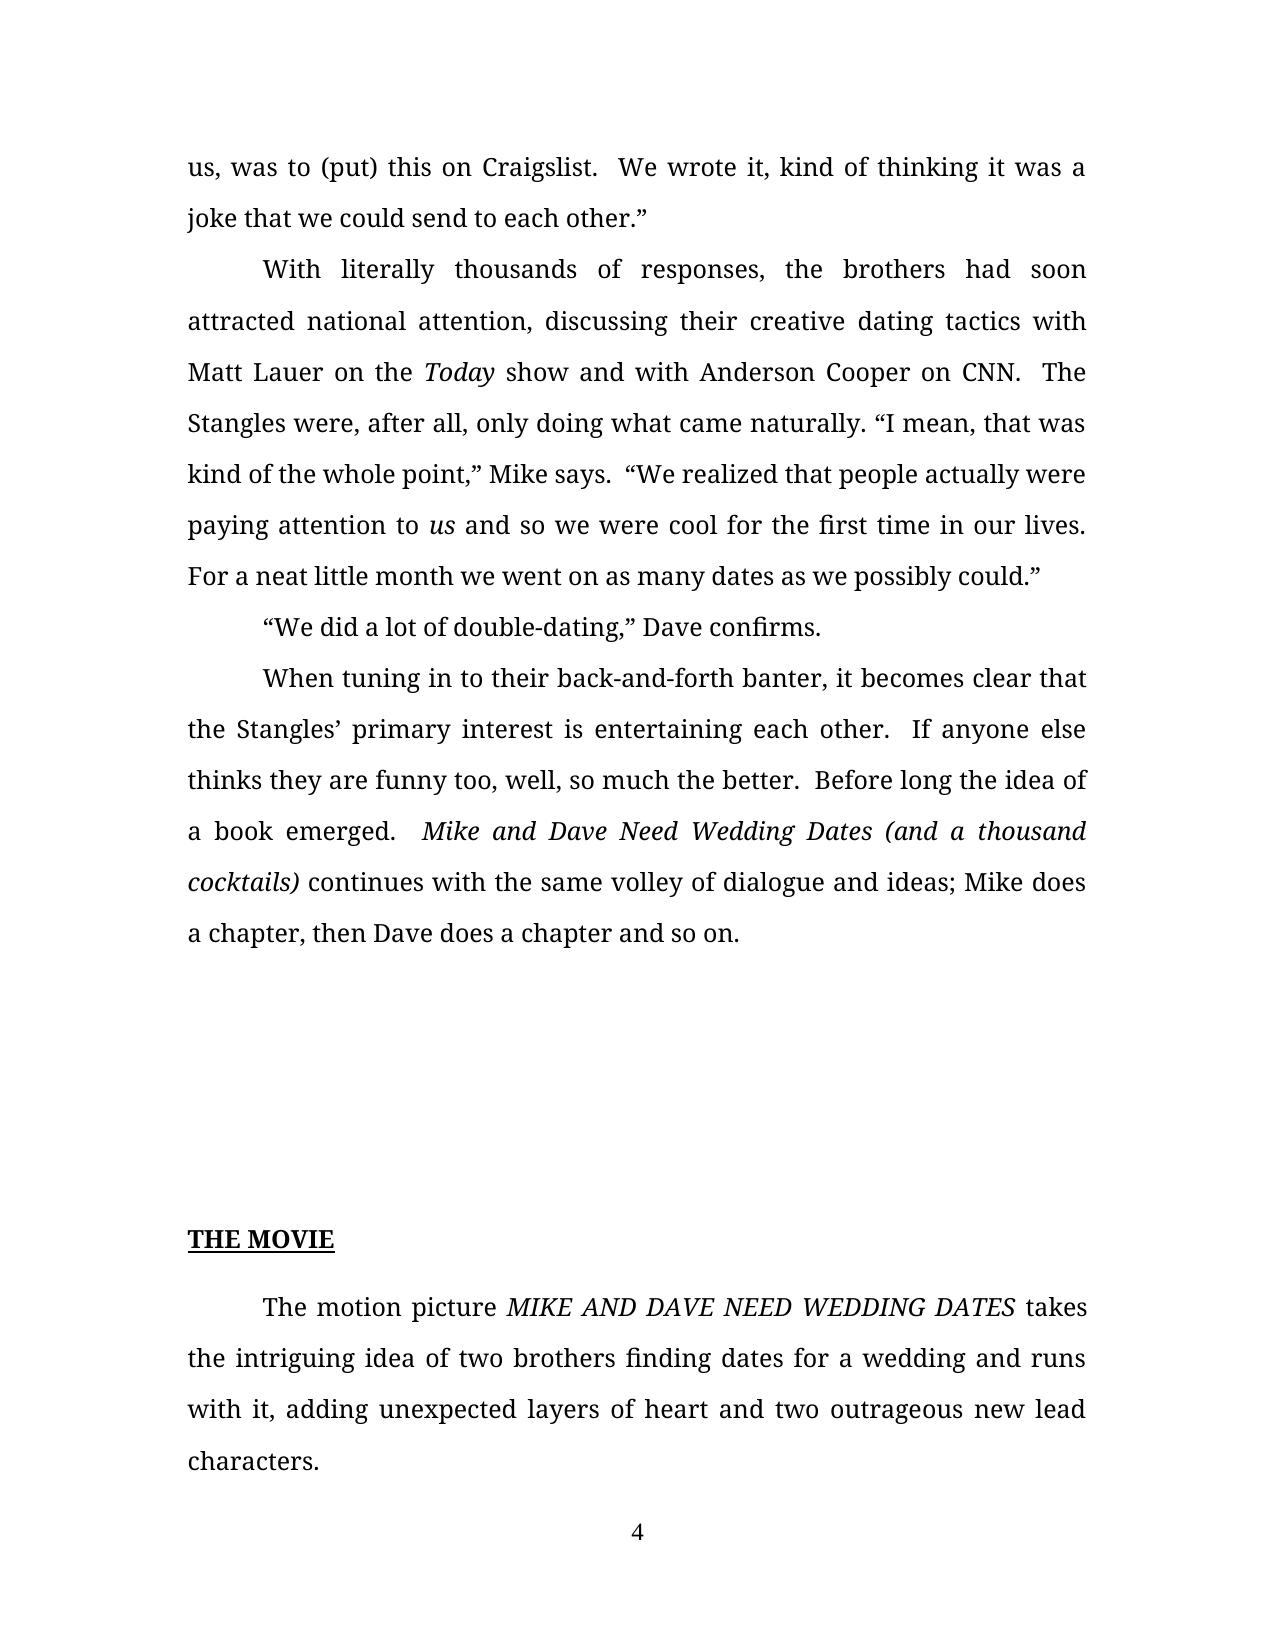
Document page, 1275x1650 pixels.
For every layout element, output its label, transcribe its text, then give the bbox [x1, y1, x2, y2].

text The motion picture MIKE AND DAVE NEED WEDDING DATES takes the intriguing idea of two brothers finding dates for a wedding and runs with it, adding unexpected layers of heart and two outrageous new lead characters. [187, 1290, 1087, 1477]
text With literally thousands of responses, the brothers had soon attracted national attention, discussing their creative dating tactics with Matt Lauer on the Today show and with Anderson Cooper on CNN. The Stangles were, after all, only doing what came naturally. “I mean, that was kind of the whole point,” Mike says. “We realized that people actually were paying attention to us and so we were cool for the first time in our lives. For a neat little month we went on as many dates as we possibly could.” [187, 252, 1087, 592]
text THE MOVIE [187, 1222, 1087, 1256]
text When tuning in to their back-and-forth banter, it becomes clear that the Stangles’ primary interest is entertaining each other. If anyone else thinks they are funny too, well, so much the better. Before long the idea of a book emerged. Mike and Dave Need Wedding Dates (and a thousand cocktails) continues with the same volley of dialogue and ideas; Mike does a chapter, then Dave does a chapter and so on. [187, 660, 1087, 950]
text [187, 150, 1087, 235]
text “We did a lot of double-dating,” Dave confirms. [187, 609, 1087, 643]
